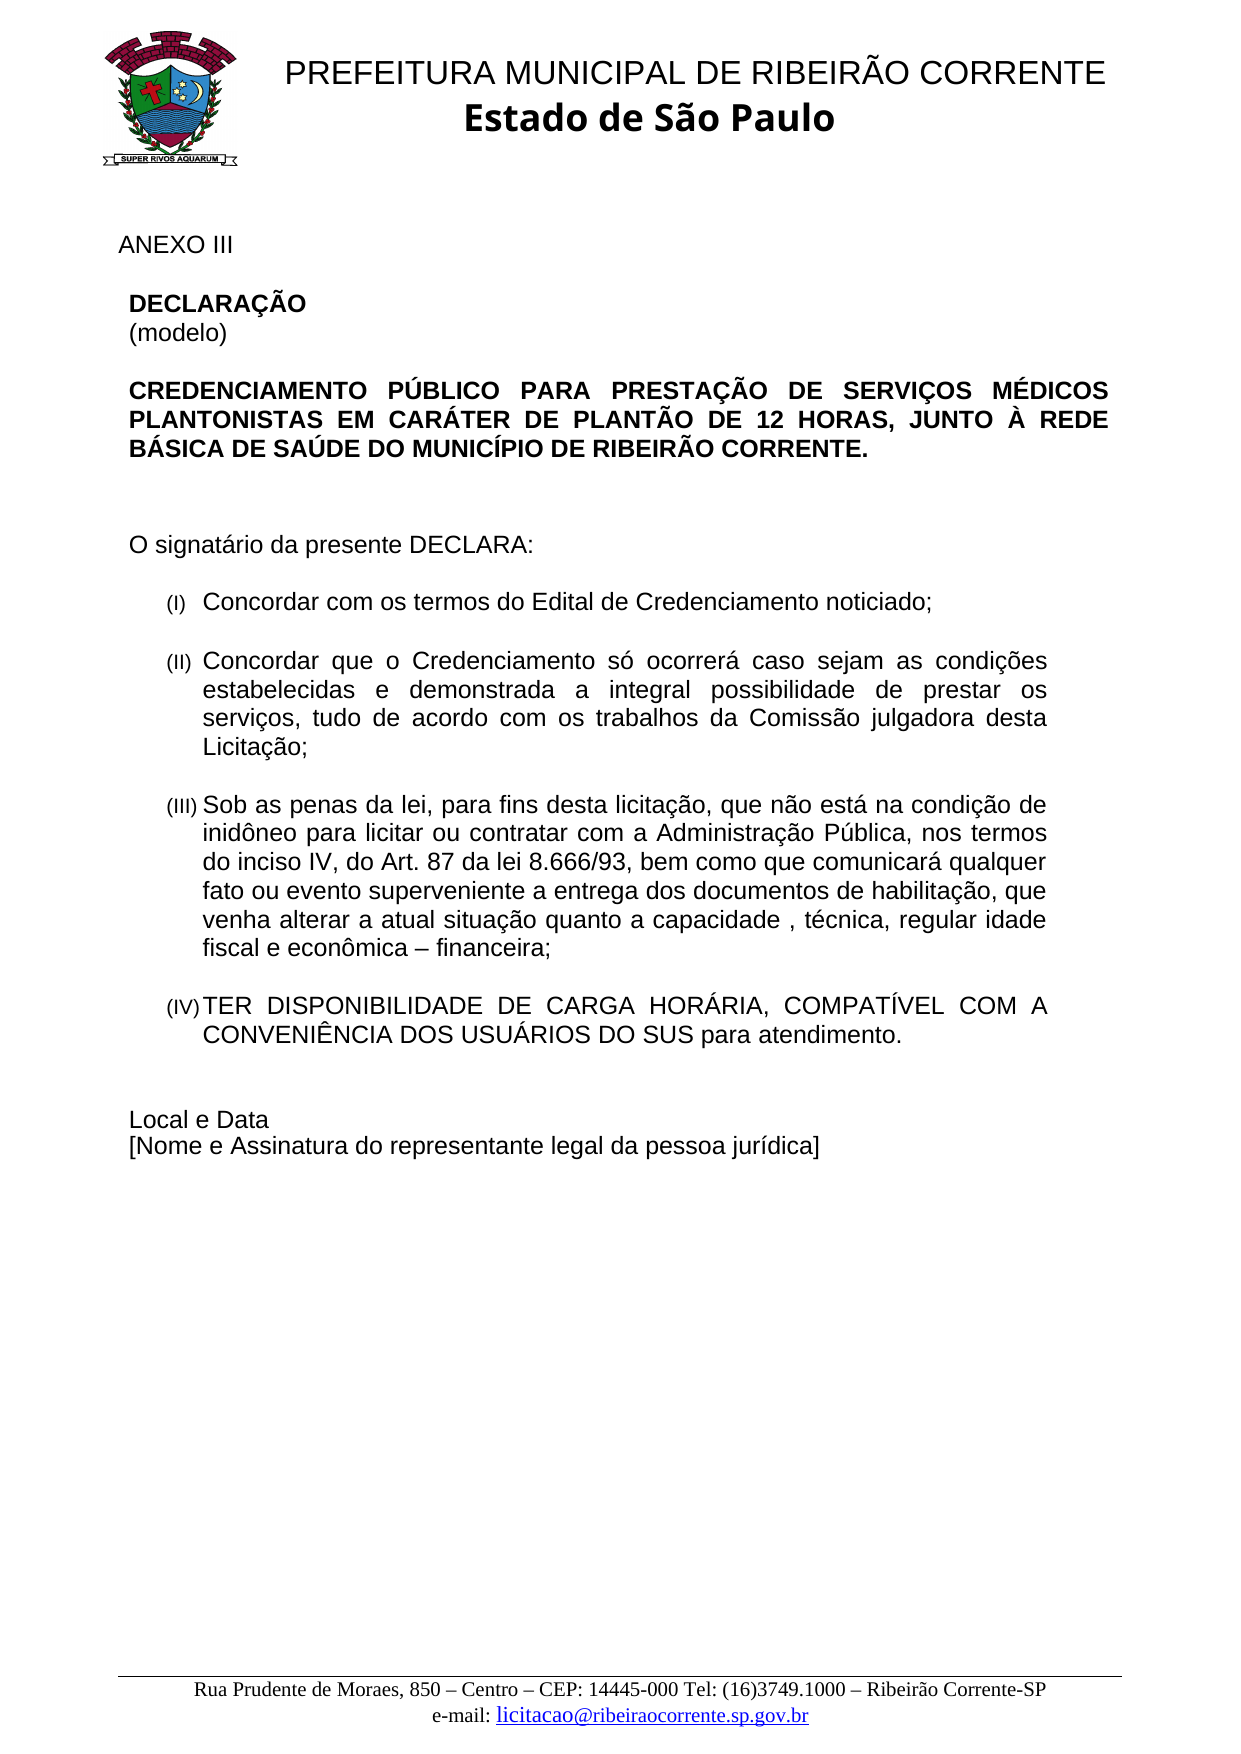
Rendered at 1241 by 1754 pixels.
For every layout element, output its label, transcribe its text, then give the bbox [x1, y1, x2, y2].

subtitle ANEXO III [118, 230, 1122, 259]
list TER DISPONIBILIDADE DE CARGA HORÁRIA, COMPATÍVEL COM A CONVENIÊNCIA DOS USUÁRIOS DO SUS para atendimento. [166, 991, 1049, 1049]
list Concordar que o Credenciamento só ocorrerá caso sejam as condições estabelecidas e demonstrada a integral possibilidade de prestar os serviços, tudo de acordo com os trabalhos da Comissão julgadora desta Licitação; [166, 646, 1049, 761]
text (modelo) [129, 318, 1122, 346]
list Sob as penas da lei, para fins desta licitação, que não está na condição de inidôneo para licitar ou contratar com a Administração Pública, nos termos do inciso IV, do Art. 87 da lei 8.666/93, bem como que comunicará qualquer fato ou evento superveniente a entrega dos documentos de habilitação, que venha alterar a atual situação quanto a capacidade , técnica, regular idade fiscal e econômica – financeira; [166, 790, 1048, 962]
text DECLARAÇÃO [129, 288, 1122, 317]
text CREDENCIAMENTO PÚBLICO PARA PRESTAÇÃO DE SERVIÇOS MÉDICOS PLANTONISTAS EM CARÁTER DE PLANTÃO DE 12 HORAS, JUNTO À REDE BÁSICA DE SAÚDE DO MUNICÍPIO DE RIBEIRÃO CORRENTE. [129, 376, 1110, 462]
text Local e Data [129, 1107, 1122, 1133]
list Concordar com os termos do Edital de Credenciamento noticiado; [166, 587, 1122, 616]
text O signatário da presente DECLARA: [129, 530, 1122, 558]
text [Nome e Assinatura do representante legal da pessoa jurídica] [129, 1133, 1122, 1160]
picture [102, 31, 238, 166]
